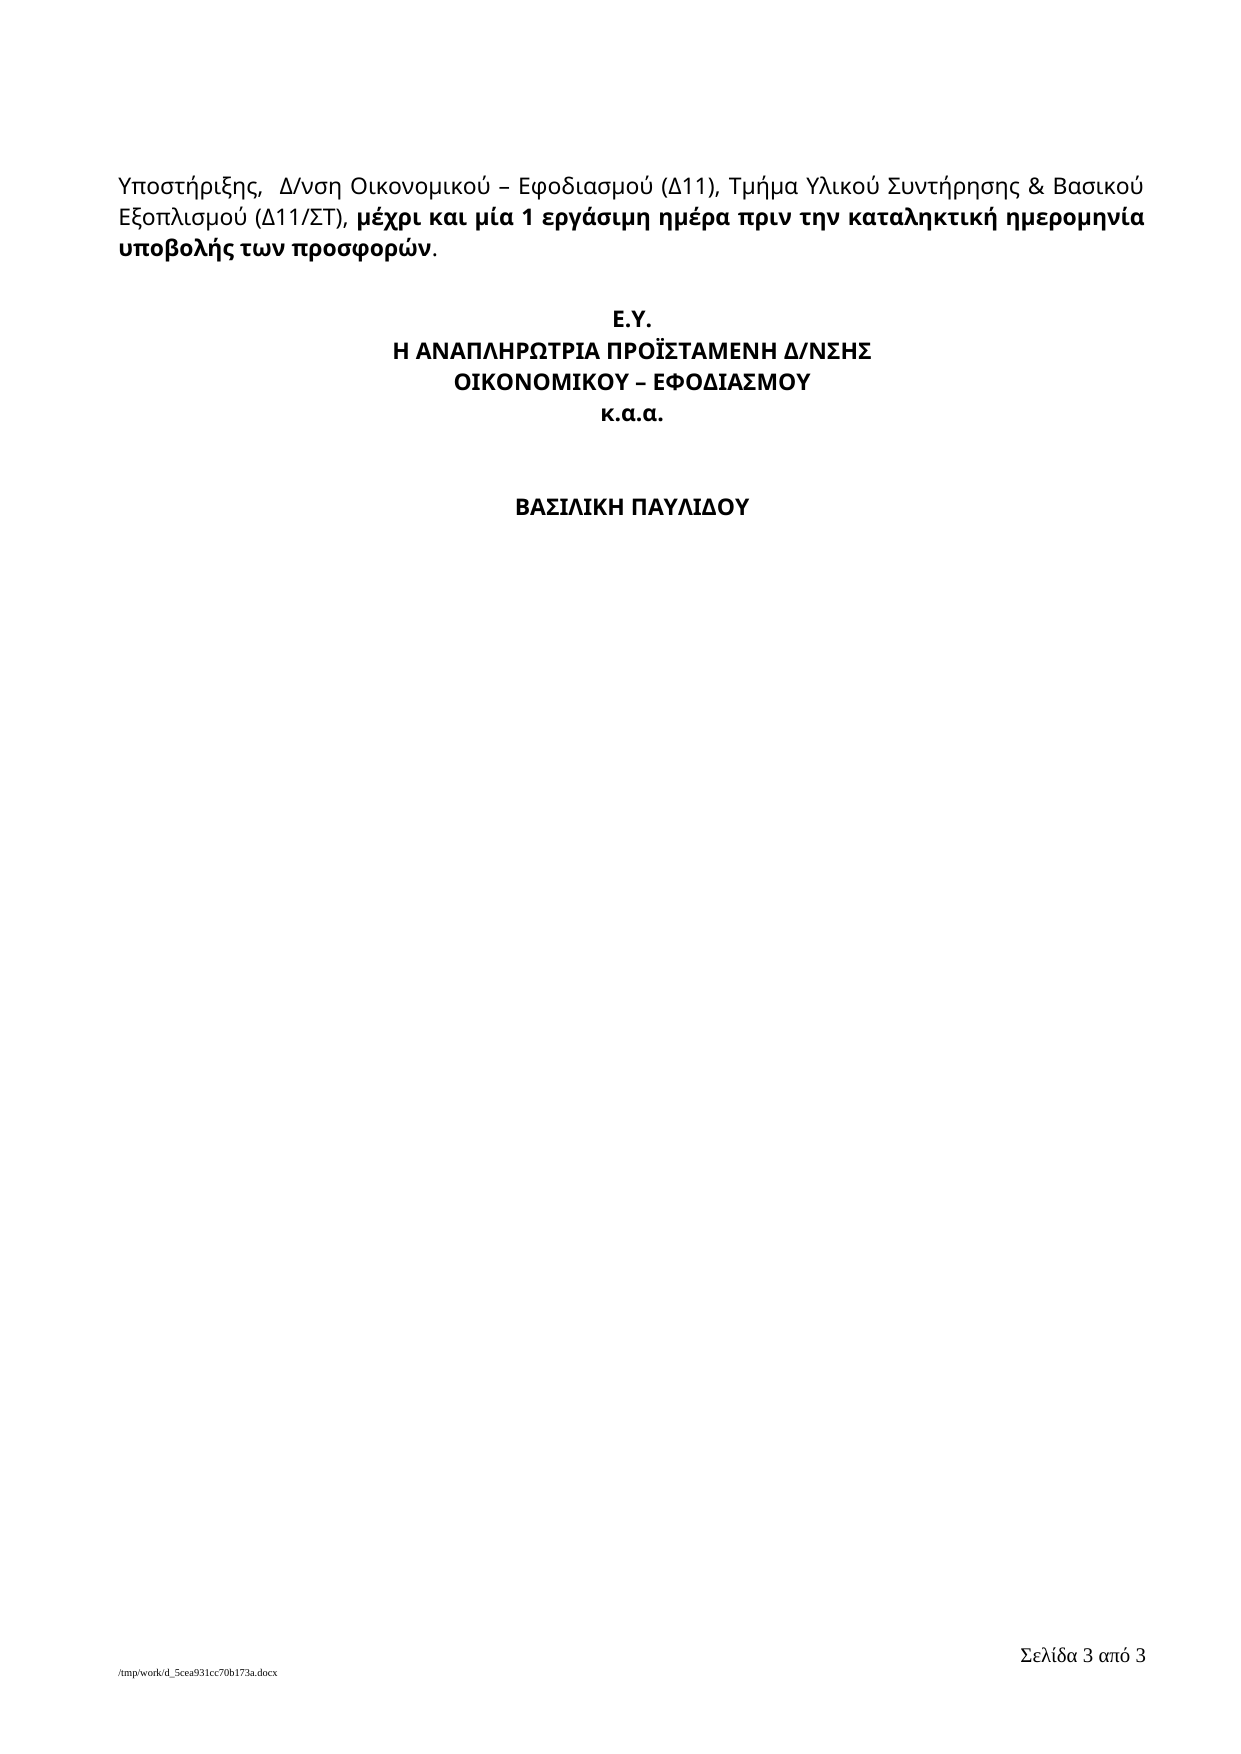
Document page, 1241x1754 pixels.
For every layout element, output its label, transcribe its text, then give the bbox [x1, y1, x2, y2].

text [118, 170, 1146, 263]
text κ.α.α. [118, 397, 1146, 428]
text Ε.Υ. [118, 303, 1146, 334]
text Η ΑΝΑΠΛΗΡΩΤΡΙΑ ΠΡΟΪΣΤΑΜΕΝΗ Δ/ΝΣΗΣ [118, 334, 1146, 366]
text ΒΑΣΙΛΙΚΗ ΠΑΥΛΙΔΟΥ [118, 491, 1146, 522]
text ΟΙΚΟΝΟΜΙΚΟΥ – ΕΦΟΔΙΑΣΜΟΥ [118, 366, 1146, 397]
